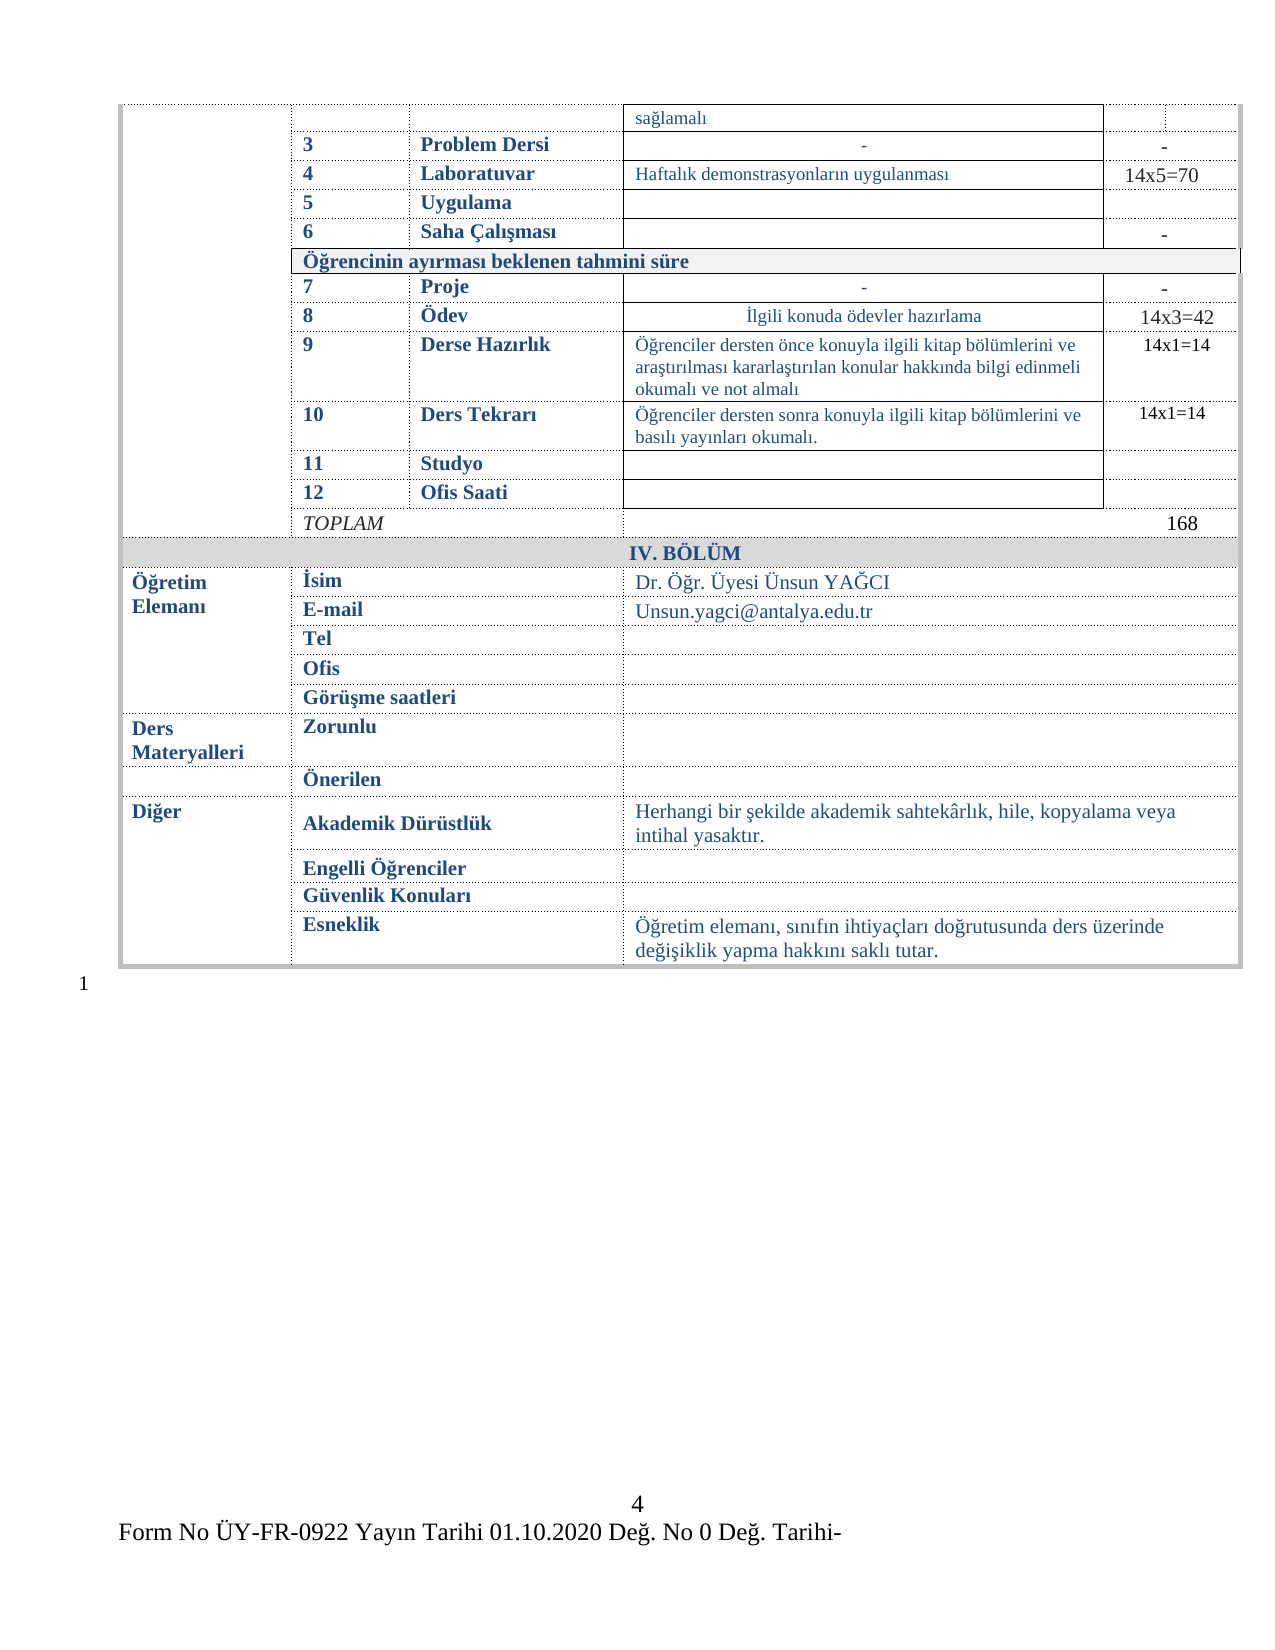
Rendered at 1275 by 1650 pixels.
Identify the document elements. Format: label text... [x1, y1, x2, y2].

table_cell Ders Tekrarı [409, 401, 623, 449]
table_cell 8 [291, 302, 409, 331]
table_cell 14x5=70 [1104, 160, 1238, 189]
table_cell Görüşme saatleri [291, 684, 624, 713]
table_cell [624, 219, 1103, 248]
table_cell Haftalık demonstrasyonların uygulanması [624, 161, 1103, 189]
table_cell [624, 190, 1103, 218]
table_cell - [1104, 273, 1238, 302]
table_cell [624, 451, 1103, 479]
table_cell Uygulama [409, 189, 623, 218]
table_cell İlgili konuda ödevler hazırlama [624, 303, 1103, 331]
table_cell 168 [624, 508, 1238, 537]
table_cell [624, 766, 1238, 796]
table_cell Ders Materyalleri [123, 713, 291, 766]
table_cell Öğrenciler dersten sonra konuyla ilgili kitap bölümlerini ve basılı yayınları okumalı. [624, 402, 1103, 449]
table_cell - [1104, 131, 1238, 160]
table_cell [624, 684, 1238, 713]
table_cell 14x1=14 [1104, 331, 1238, 401]
table_cell 12 [291, 479, 409, 508]
table_cell Öğrenciler dersten önce konuyla ilgili kitap bölümlerini ve araştırılması kararlaştırılan konular hakkında bilgi edinmeli okumalı ve not almalı [624, 332, 1103, 401]
table_cell Etkileşimli Ders [409, 104, 623, 131]
table_cell Unsun.yagci@antalya.edu.tr [624, 596, 1238, 625]
table_cell E-mail [291, 596, 624, 625]
table_cell Öğretim Elemanı [123, 567, 291, 713]
table_cell İsim [291, 567, 624, 596]
table_cell [624, 480, 1103, 508]
table_cell - [624, 132, 1103, 160]
table_cell Önerilen [291, 766, 624, 796]
table_cell [624, 654, 1238, 684]
table_cell Ödev [409, 302, 623, 331]
table_cell 3 [291, 131, 409, 160]
table_cell Esneklik [291, 911, 624, 964]
table_cell Öğretim elemanı, sınıfın ihtiyaçları doğrutusunda ders üzerinde değişiklik yapma hakkını saklı tutar. [624, 911, 1238, 964]
table_cell Diğer [123, 796, 291, 964]
table_cell Ofis Saati [409, 479, 623, 508]
table_cell 14x3=42 [1104, 302, 1238, 331]
table_cell [1166, 104, 1238, 131]
table_cell 5 [291, 189, 409, 218]
table_cell - [624, 274, 1103, 302]
table_cell TOPLAM [291, 508, 624, 537]
table_cell Laboratuvar [409, 160, 623, 189]
table_cell IV. BÖLÜM [123, 537, 1238, 567]
table_cell 11 [291, 450, 409, 479]
table_cell [1104, 479, 1238, 508]
table_cell Güvenlik Konuları [291, 882, 624, 911]
table_cell Dr. Öğr. Üyesi Ünsun YAĞCI [624, 567, 1238, 596]
table_cell Derse Hazırlık [409, 331, 623, 401]
table_cell Akademik Dürüstlük [291, 796, 624, 849]
table_cell Ofis [291, 654, 624, 684]
table_cell Tel [291, 625, 624, 654]
table_cell Öğrencinin ayırması beklenen tahmini süre [292, 248, 1240, 273]
table_cell - [1104, 218, 1238, 248]
table_cell 9 [291, 331, 409, 401]
table_cell Engelli Öğrenciler [291, 849, 624, 882]
table_cell 4 [291, 160, 409, 189]
table_cell [1104, 450, 1238, 479]
table_cell [624, 882, 1238, 911]
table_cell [624, 105, 1103, 131]
table_cell [123, 766, 291, 796]
table_cell [1104, 189, 1238, 218]
table_cell [624, 849, 1238, 882]
table_cell Problem Dersi [409, 131, 623, 160]
table_cell [624, 713, 1238, 766]
table_cell - [1104, 104, 1166, 131]
table_cell Zorunlu [291, 713, 624, 766]
table_cell Studyo [409, 450, 623, 479]
table_cell 14x1=14 [1104, 401, 1238, 449]
table_cell 6 [291, 218, 409, 248]
table_cell 7 [291, 274, 409, 302]
table_cell Saha Çalışması [409, 218, 623, 248]
table_cell [624, 625, 1238, 654]
table_cell Proje [409, 274, 623, 302]
table_cell 10 [291, 401, 409, 449]
table_cell Herhangi bir şekilde akademik sahtekârlık, hile, kopyalama veya intihal yasaktır. [624, 796, 1238, 849]
table_cell 2 [291, 104, 409, 131]
